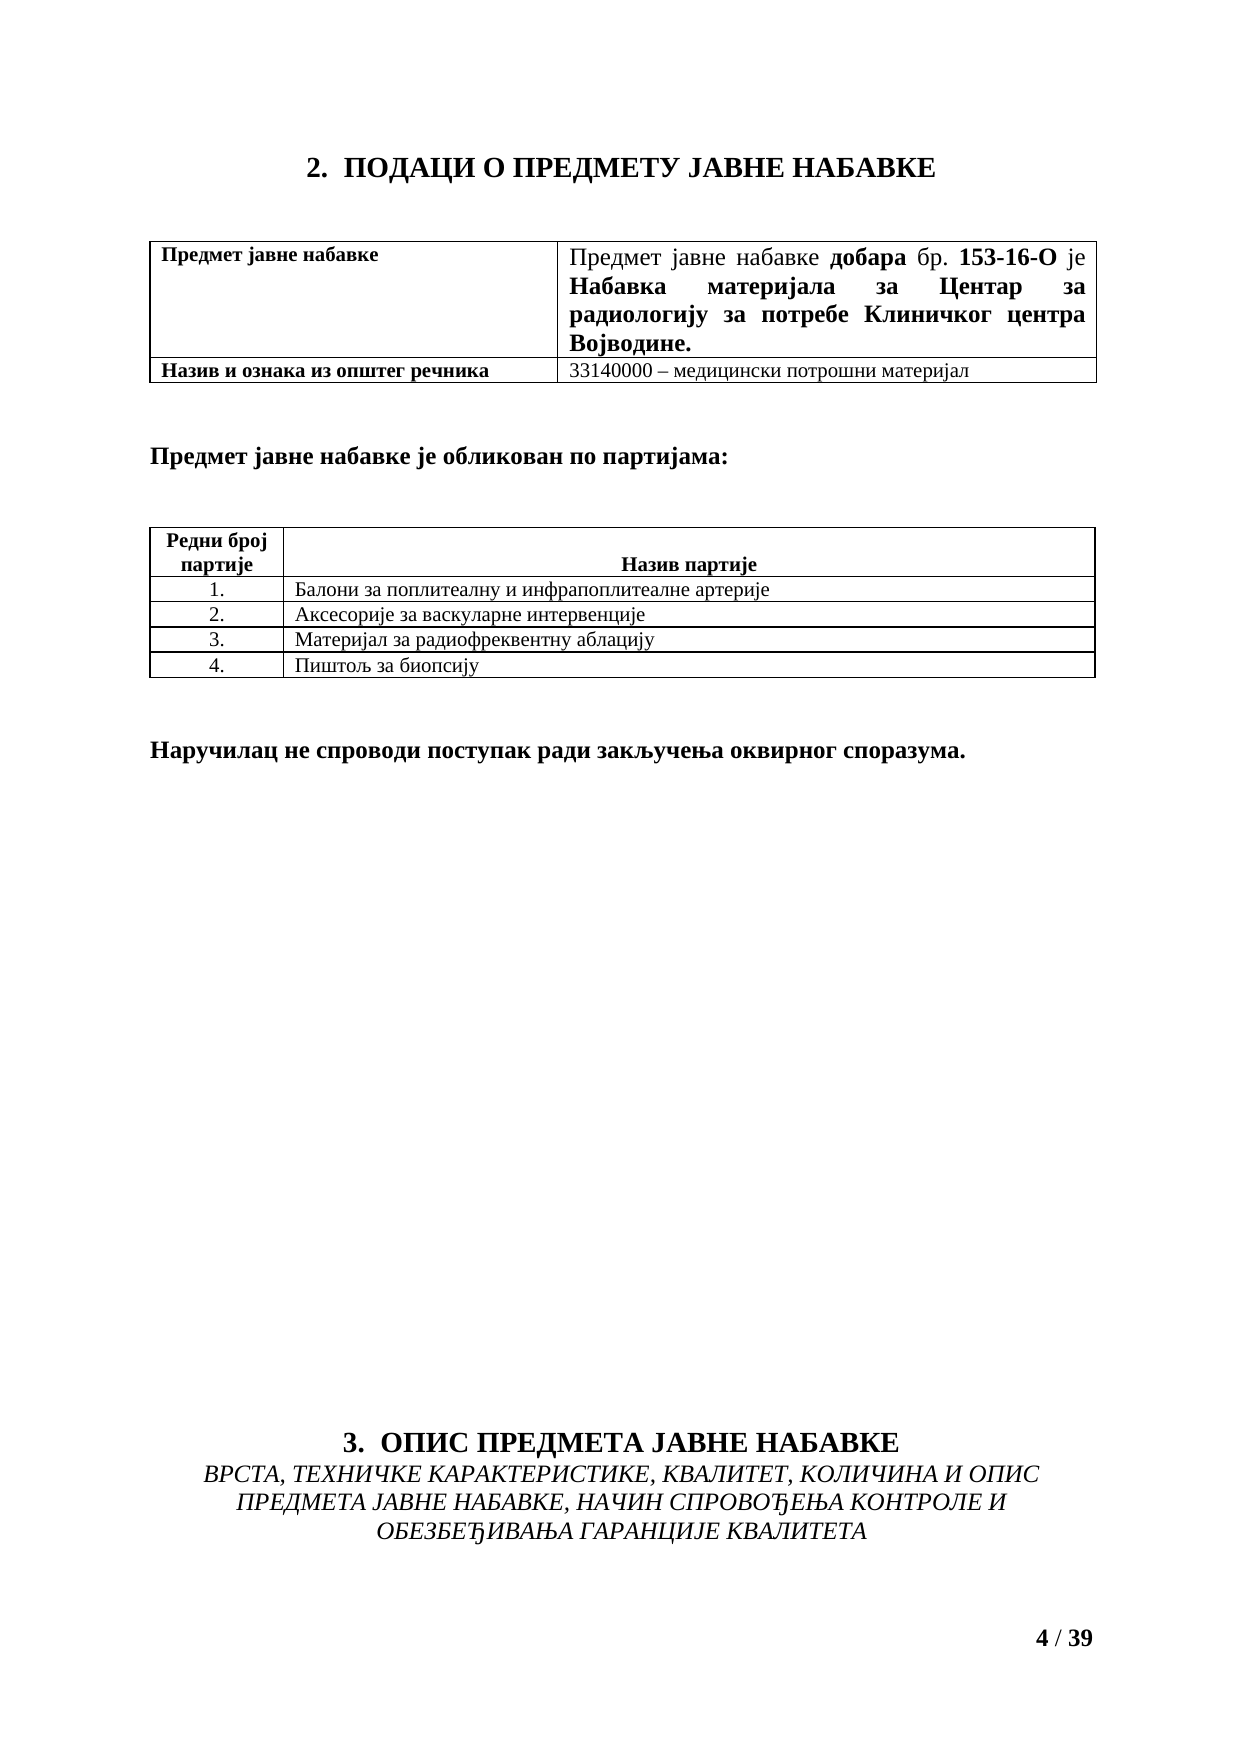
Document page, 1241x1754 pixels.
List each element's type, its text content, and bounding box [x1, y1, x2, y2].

table_cell 3. [151, 628, 283, 651]
table_cell Назив и ознака из општег речника [151, 358, 557, 382]
table_header Назив партије [284, 528, 1094, 576]
table_cell 2. [151, 602, 283, 626]
table_cell 1. [151, 577, 283, 601]
table_header Предмет јавне набавке [151, 242, 557, 357]
table_cell Аксесорије за васкуларне интервенције [284, 602, 1094, 626]
text Предмет јавне набавке је обликован по партијама: [150, 441, 1093, 469]
table_cell Материјал за радиофреквентну аблацију [284, 628, 1094, 651]
table_cell Балони за поплитеалну и инфрапоплитеалне артерије [284, 577, 1094, 601]
subtitle ОПИС ПРЕДМЕТА ЈАВНЕ НАБАВКЕ [150, 1425, 1093, 1459]
table_header Предмет јавне набавке добара бр. 153-16-O је Набавка материјала за Центар за радиологију за потребе Клиничког центра Војводине. [558, 242, 1096, 357]
table_cell 33140000 – медицински потрошни материјал [558, 358, 1096, 382]
text ВРСТА, ТЕХНИЧКЕ КАРАКТЕРИСТИКЕ, КВАЛИТЕТ, КОЛИЧИНА И ОПИС ПРЕДМЕТА ЈАВНЕ НАБАВКЕ, НАЧИН СПРОВОЂЕЊА КОНТРОЛЕ И ОБЕЗБЕЂИВАЊА ГАРАНЦИЈЕ КВАЛИТЕТА [150, 1459, 1093, 1545]
text Наручилац не спроводи поступак ради закључења оквирног споразума. [150, 735, 1093, 764]
table_header Редни број партије [151, 528, 283, 576]
table_cell 4. [151, 653, 283, 677]
table_cell Пиштољ за биопсију [284, 653, 1094, 677]
subtitle ПОДАЦИ О ПРЕДМЕТУ ЈАВНЕ НАБАВКЕ [150, 150, 1093, 183]
